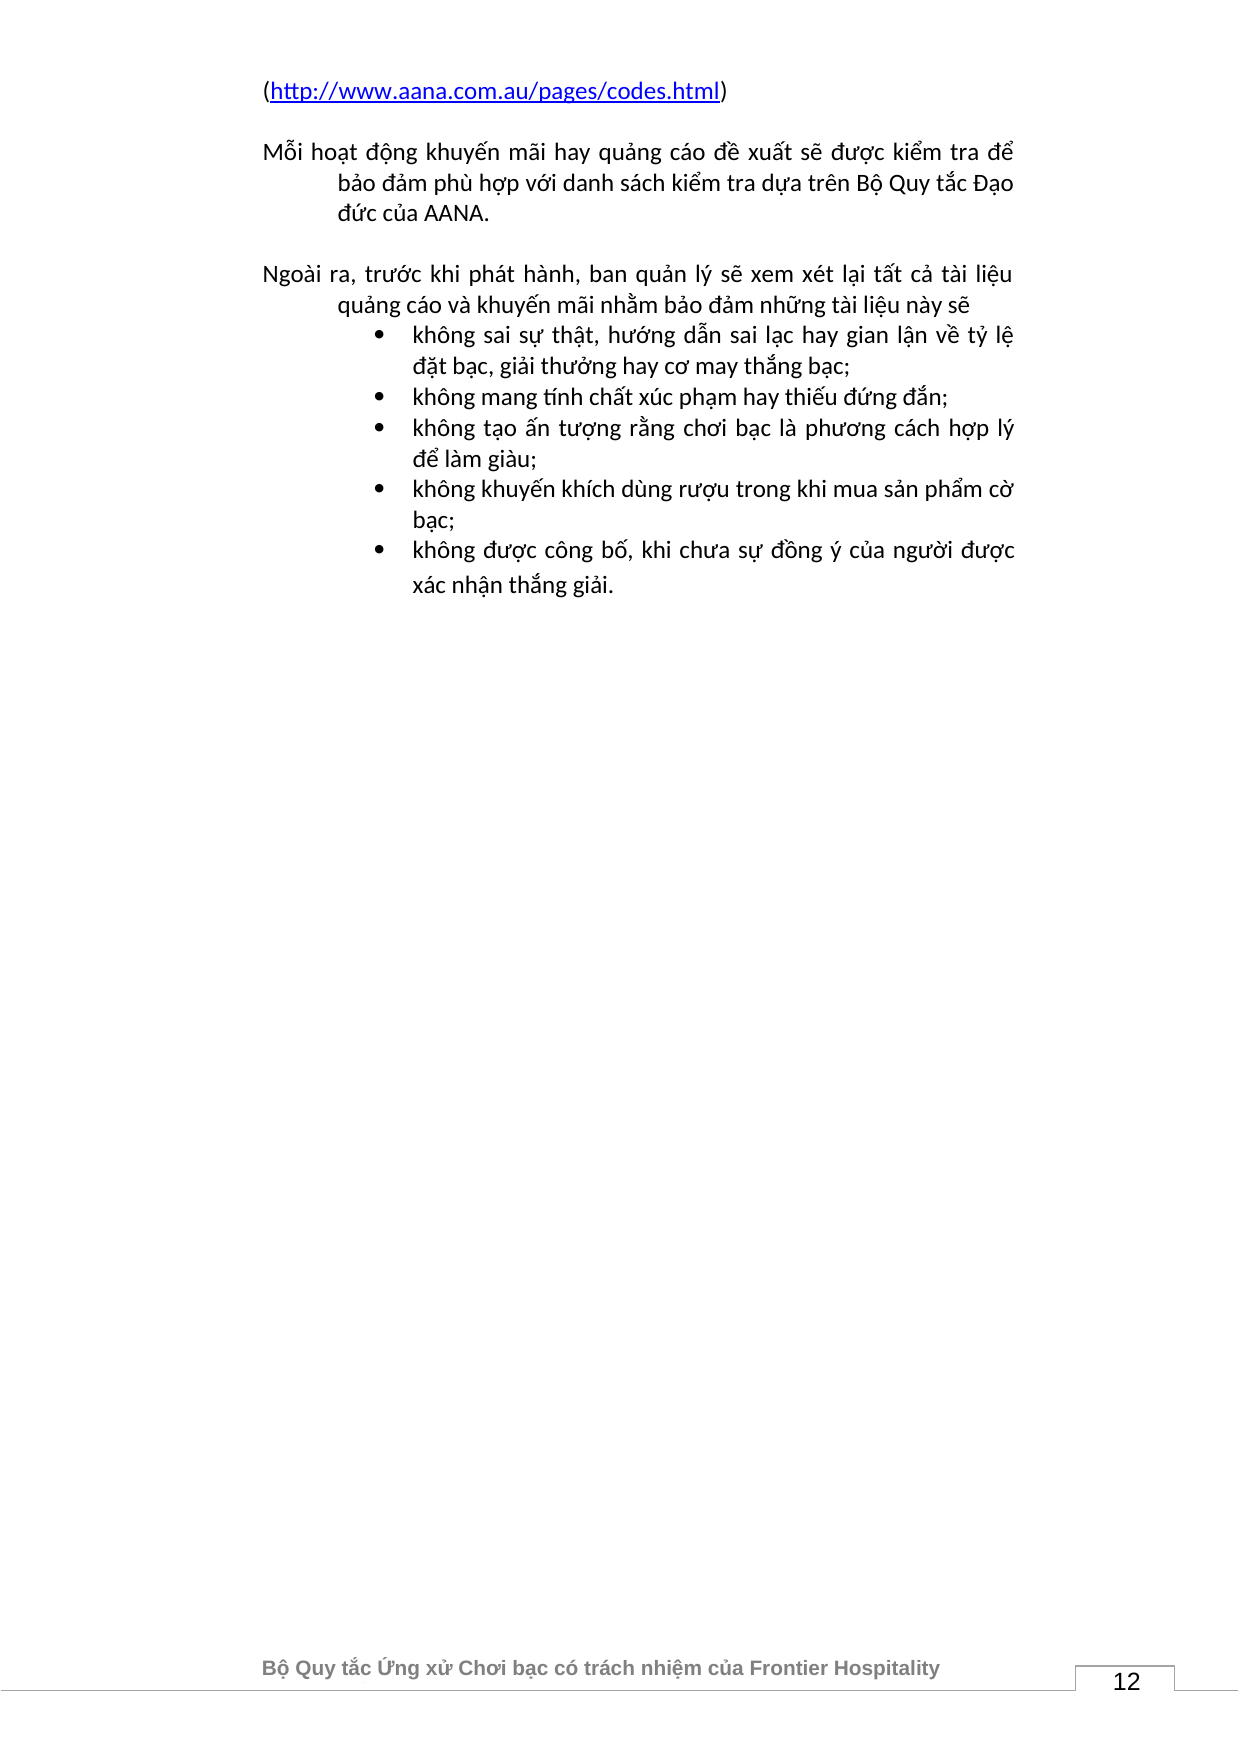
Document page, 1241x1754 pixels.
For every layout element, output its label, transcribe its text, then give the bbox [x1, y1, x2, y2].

list không mang tính chất xúc phạm hay thiếu đứng đắn; [375, 380, 1015, 412]
list không sai sự thật, hướng dẫn sai lạc hay gian lận về tỷ lệ đặt bạc, giải thưởng hay cơ may thắng bạc; [375, 319, 1015, 380]
text Ngoài ra, trước khi phát hành, ban quản lý sẽ xem xét lại tất cả tài liệu quảng cáo và khuyến mãi nhằm bảo đảm những tài liệu này sẽ [262, 258, 1015, 319]
list không được công bố, khi chưa sự đồng ý của người được xác nhận thắng giải. [375, 534, 1015, 599]
list không tạo ấn tượng rằng chơi bạc là phương cách hợp lý để làm giàu; [375, 412, 1015, 473]
text Mỗi hoạt động khuyến mãi hay quảng cáo đề xuất sẽ được kiểm tra để bảo đảm phù hợp với danh sách kiểm tra dựa trên Bộ Quy tắc Đạo đức của AANA. [262, 136, 1016, 228]
text (http://www.aana.com.au/pages/codes.html) [262, 75, 1015, 106]
list không khuyến khích dùng rượu trong khi mua sản phẩm cờ bạc; [375, 473, 1015, 534]
